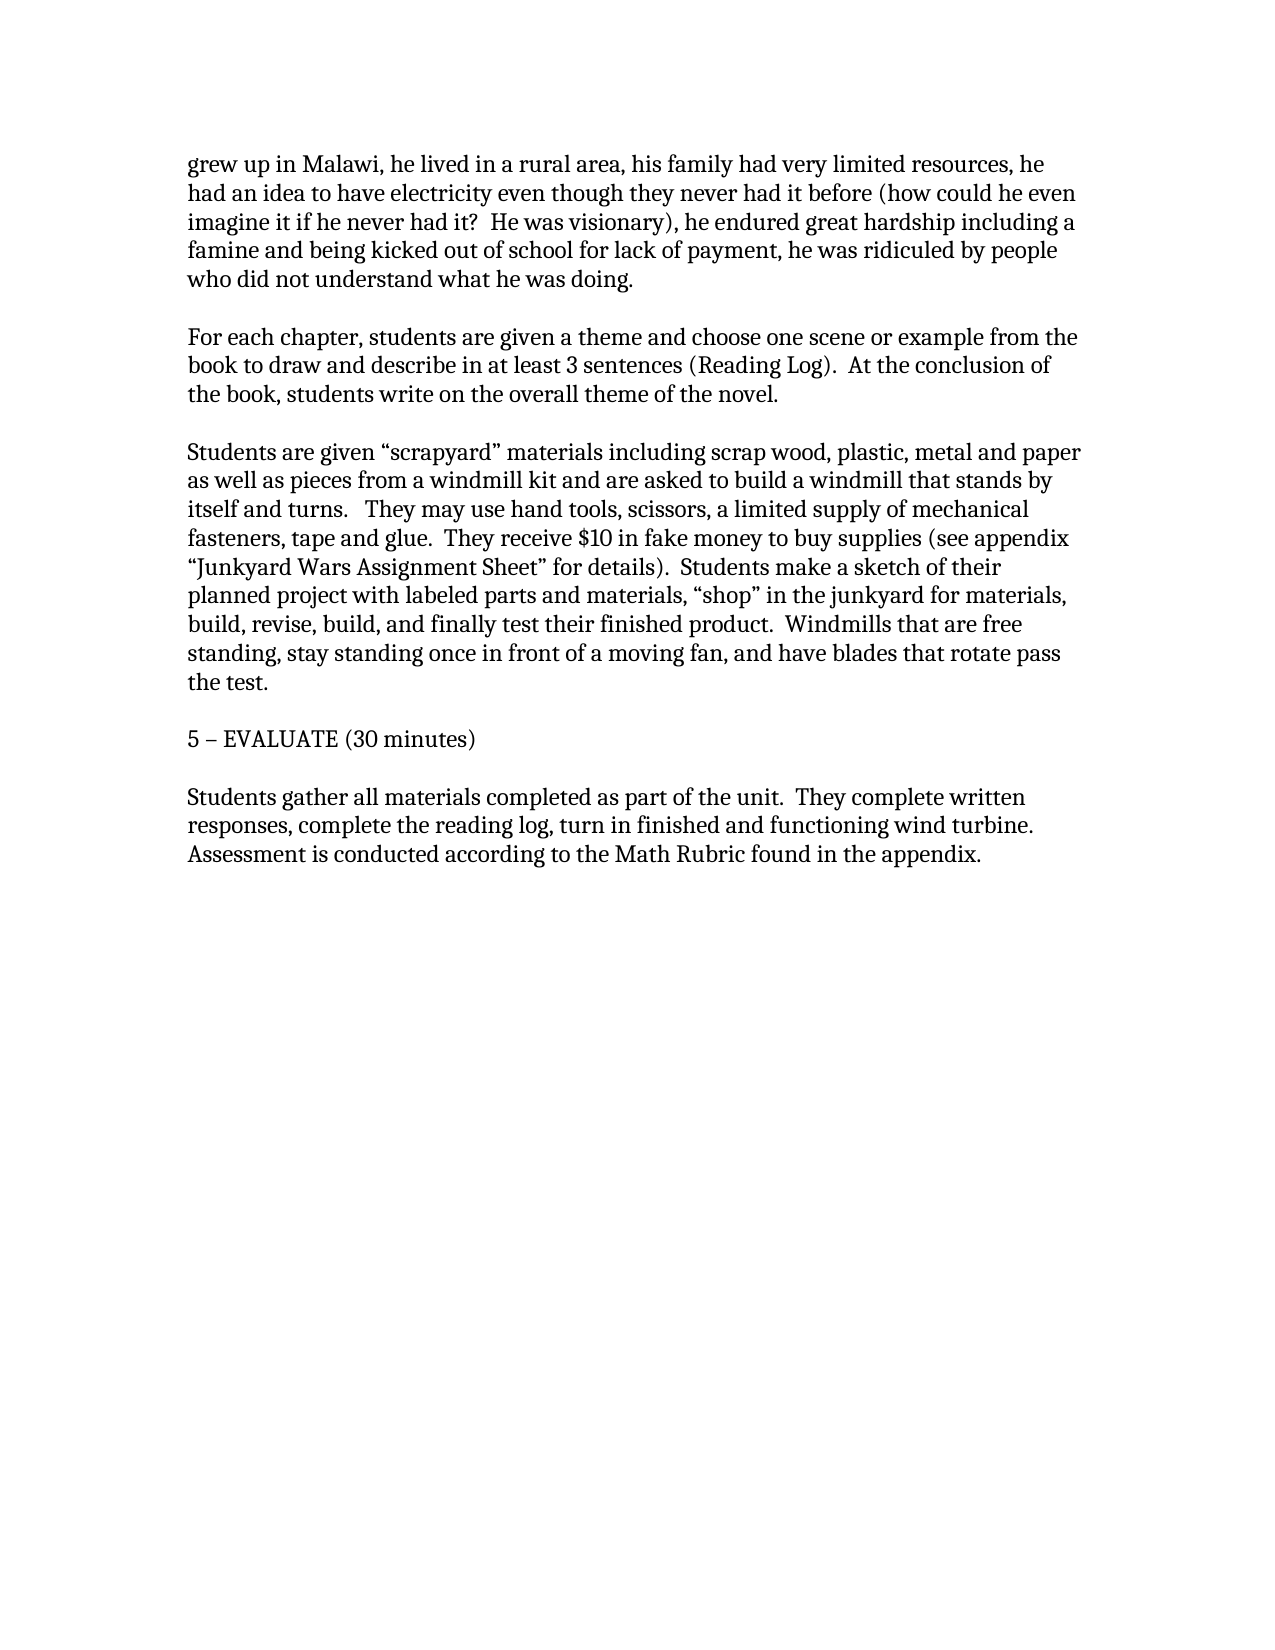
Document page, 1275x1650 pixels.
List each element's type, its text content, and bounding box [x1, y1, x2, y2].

text Students gather all materials completed as part of the unit. They complete written responses, complete the reading log, turn in finished and functioning wind turbine. Assessment is conducted according to the Math Rubric found in the appendix. [187, 782, 1087, 869]
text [187, 150, 1087, 294]
text For each chapter, students are given a theme and choose one scene or example from the book to draw and describe in at least 3 sentences (Reading Log). At the conclusion of the book, students write on the overall theme of the novel. [187, 322, 1087, 409]
text Students are given “scrapyard” materials including scrap wood, plastic, metal and paper as well as pieces from a windmill kit and are asked to build a windmill that stands by itself and turns. They may use hand tools, scissors, a limited supply of mechanical fasteners, tape and glue. They receive $10 in fake money to buy supplies (see appendix “Junkyard Wars Assignment Sheet” for details). Students make a sketch of their planned project with labeled parts and materials, “shop” in the junkyard for materials, build, revise, build, and finally test their finished product. Windmills that are free standing, stay standing once in front of a moving fan, and have blades that rotate pass the test. [187, 437, 1087, 696]
text 5 – EVALUATE (30 minutes) [187, 725, 1087, 754]
